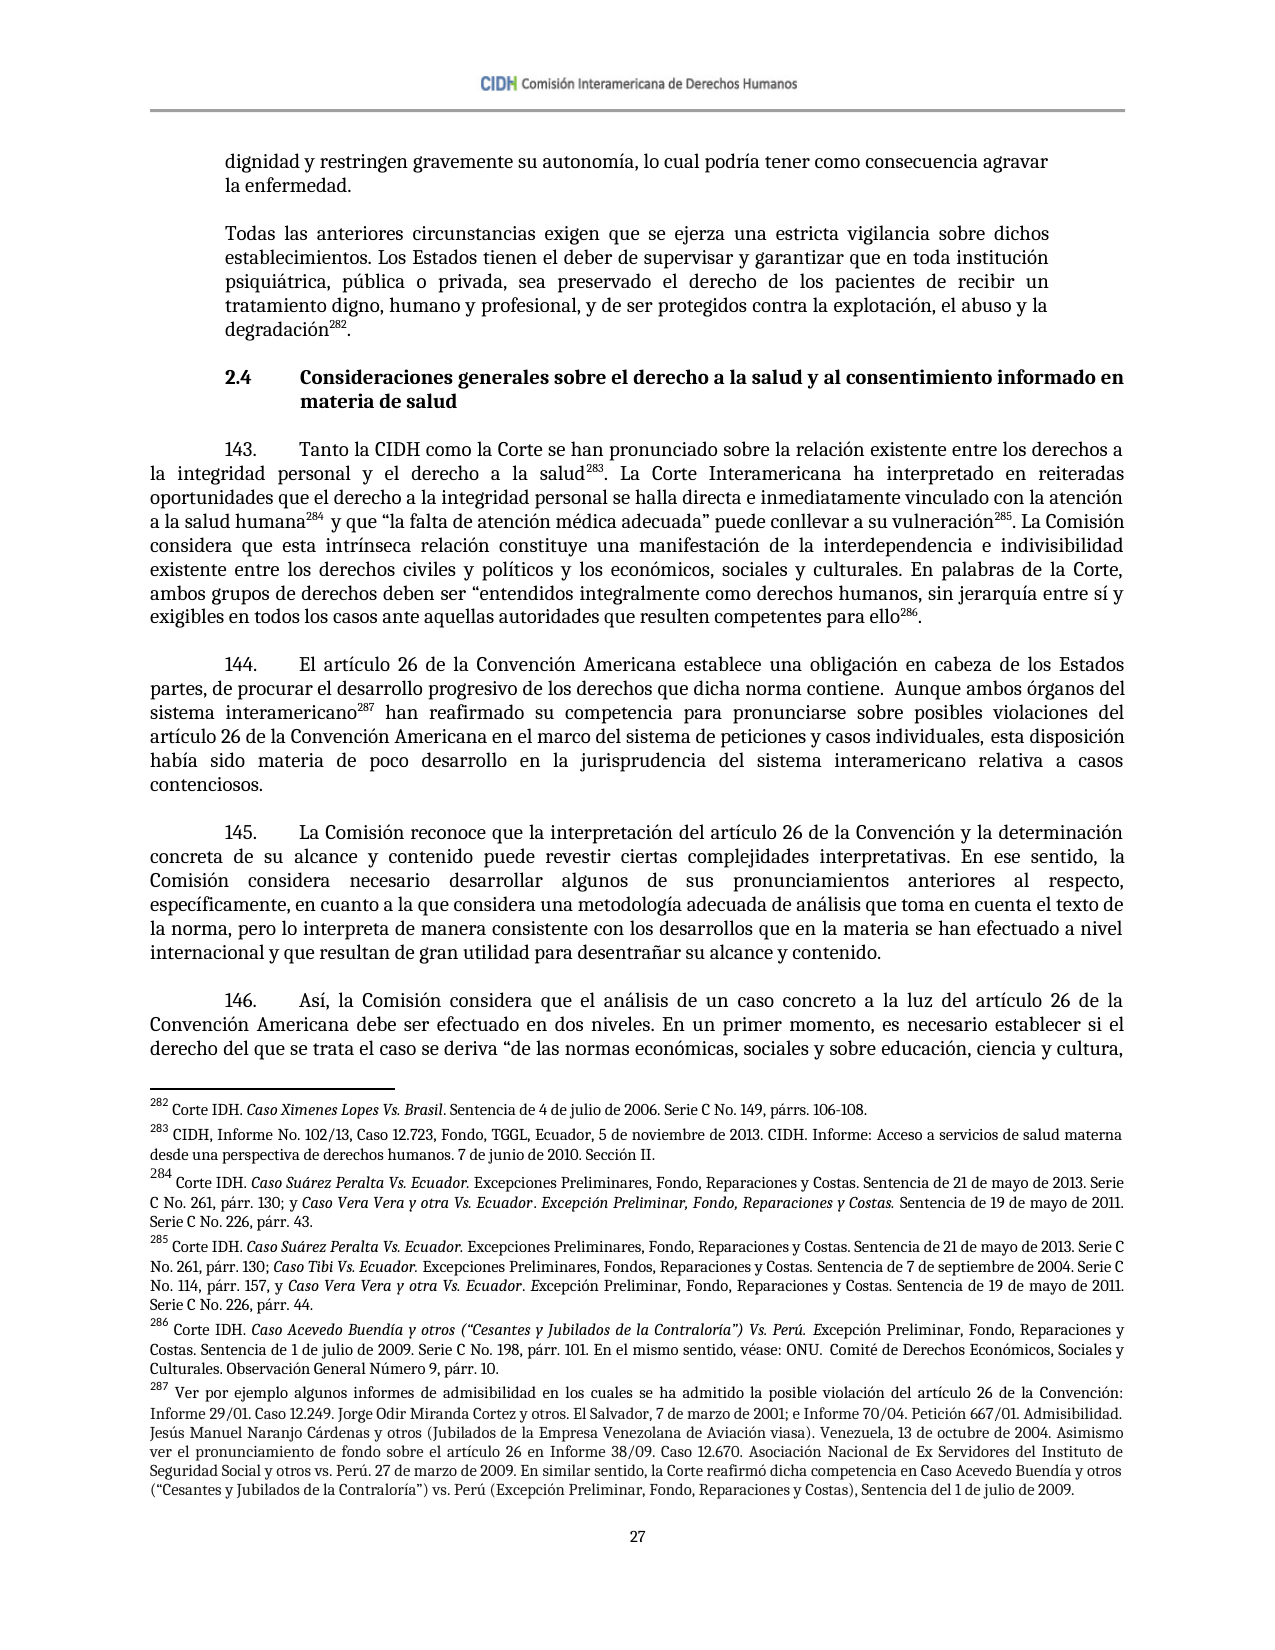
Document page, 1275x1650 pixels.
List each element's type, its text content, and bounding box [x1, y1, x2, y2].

list El artículo 26 de la Convención Americana establece una obligación en cabeza de los Estados partes, de procurar el desarrollo progresivo de los derechos que dicha norma contiene. Aunque ambos órganos del sistema interamericano han reafirmado su competencia para pronunciarse sobre posibles violaciones del artículo 26 de la Convención Americana en el marco del sistema de peticiones y casos individuales, esta disposición había sido materia de poco desarrollo en la jurisprudencia del sistema interamericano relativa a casos contenciosos. [150, 653, 1125, 797]
text Todas las anteriores circunstancias exigen que se ejerza una estricta vigilancia sobre dichos establecimientos. Los Estados tienen el deber de supervisar y garantizar que en toda institución psiquiátrica, pública o privada, sea preservado el derecho de los pacientes de recibir un tratamiento digno, humano y profesional, y de ser protegidos contra la explotación, el abuso y la degradación. [225, 222, 1050, 342]
picture [475, 75, 800, 93]
text 2.4 Consideraciones generales sobre el derecho a la salud y al consentimiento informado en materia de salud [225, 366, 1125, 413]
list Tanto la CIDH como la Corte se han pronunciado sobre la relación existente entre los derechos a la integridad personal y el derecho a la salud. La Corte Interamericana ha interpretado en reiteradas oportunidades que el derecho a la integridad personal se halla directa e inmediatamente vinculado con la atención a la salud humana y que “la falta de atención médica adecuada” puede conllevar a su vulneración. La Comisión considera que esta intrínseca relación constituye una manifestación de la interdependencia e indivisibilidad existente entre los derechos civiles y políticos y los económicos, sociales y culturales. En palabras de la Corte, ambos grupos de derechos deben ser “entendidos integralmente como derechos humanos, sin jerarquía entre sí y exigibles en todos los casos ante aquellas autoridades que resulten competentes para ello. [150, 437, 1125, 629]
list Así, la Comisión considera que el análisis de un caso concreto a la luz del artículo 26 de la Convención Americana debe ser efectuado en dos niveles. En un primer momento, es necesario establecer si el derecho del que se trata el caso se deriva “de las normas económicas, sociales y sobre educación, ciencia y cultura, contenidas en la Carta de la Organización de Estados Americanos”, tal como remite el texto del artículo 26. Es decir, el artículo 26 de la CADH es el que atribuye a la Carta de la OEA como fuente directa de derechos, asignando carácter de derechos humanos a las disposiciones que sobre la materia pueden desprenderse de dicho tratado. Dado que el objeto de la Carta de la OEA no fue individualizar derechos sino constituir un organismo internacional, es necesario recurrir a textos auxiliares para identificar los derechos que se desprenden de las disposiciones de dicho instrumento. [150, 988, 1125, 1060]
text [225, 150, 1050, 198]
list La Comisión reconoce que la interpretación del artículo 26 de la Convención y la determinación concreta de su alcance y contenido puede revestir ciertas complejidades interpretativas. En ese sentido, la Comisión considera necesario desarrollar algunos de sus pronunciamientos anteriores al respecto, específicamente, en cuanto a la que considera una metodología adecuada de análisis que toma en cuenta el texto de la norma, pero lo interpreta de manera consistente con los desarrollos que en la materia se han efectuado a nivel internacional y que resultan de gran utilidad para desentrañar su alcance y contenido. [150, 821, 1125, 964]
